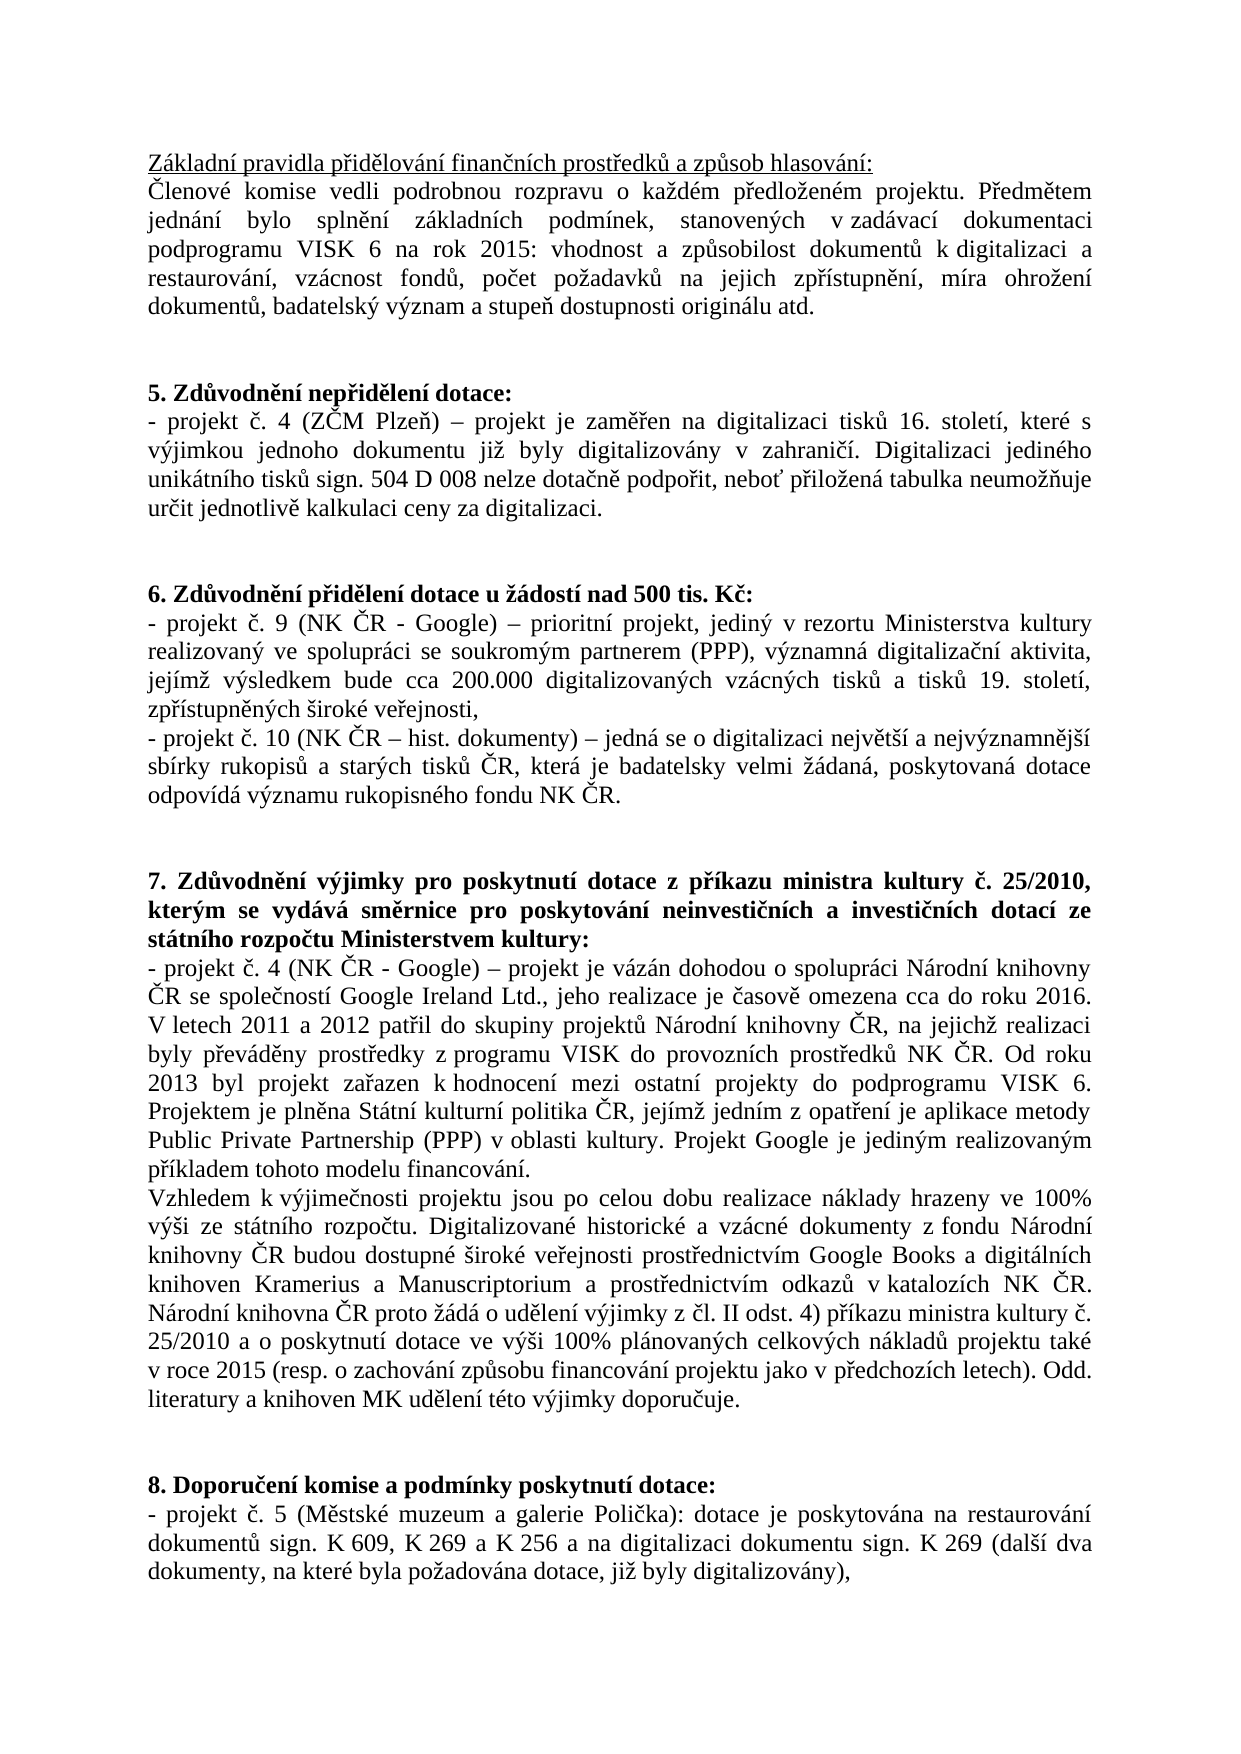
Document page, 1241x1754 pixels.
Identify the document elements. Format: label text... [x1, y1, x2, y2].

text - projekt č. 4 (NK ČR - Google) – projekt je vázán dohodou o spolupráci Národní knihovny ČR se společností Google Ireland Ltd., jeho realizace je časově omezena cca do roku 2016. V letech 2012 patřil do skupiny projektů Národní knihovny ČR, na jejichž realizaci byly převáděny prostředky z programu VISK do provozních prostředků NK ČR. Od roku 2013 byl projekt zařazen k hodnocení mezi ostatní projekty do podprogramu VISK 6. Projektem je plněna Státní kulturní politika ČR, jejímž jedním z opatření je aplikace metody Public Private Partnership (PPP) v oblasti kultury. Projekt Google je jediným realizovaným příkladem tohoto modelu financování. [148, 953, 1092, 1183]
text 8. Doporučení komise a podmínky poskytnutí dotace: [148, 1470, 1092, 1499]
text - projekt č. 4 (ZČM Plzeň) – projekt je zaměřen na digitalizaci tisků 16. století, které s výjimkou jednoho dokumentu již byly digitalizovány v zahraničí. Digitalizaci jediného unikátního tisků sign. 504 D 008 nelze dotačně podpořit, neboť přiložená tabulka neumožňuje určit jednotlivě kalkulaci ceny za digitalizaci. [148, 406, 1092, 521]
text Členové komise vedli podrobnou rozpravu o každém předloženém projektu. Předmětem jednání bylo splnění základních podmínek, stanovených v zadávací dokumentaci podprogramu VISK 6 na rok 2015: vhodnost a způsobilost dokumentů k digitalizaci a restaurování, vzácnost fondů, počet požadavků na jejich zpřístupnění, míra ohrožení dokumentů, badatelský význam a stupeň dostupnosti originálu atd. [148, 176, 1092, 320]
text - projekt č. 9 (NK ČR - Google) – prioritní projekt, jediný v rezortu Ministerstva kultury realizovaný ve spolupráci se soukromým partnerem (PPP), významná digitalizační aktivita, jejímž výsledkem bude cca 200.000 digitalizovaných vzácných tisků a tisků 19. století, zpřístupněných široké veřejnosti, [148, 608, 1092, 723]
text Vzhledem k výjimečnosti projektu jsou po celou dobu realizace náklady hrazeny ve 100% výši ze státního rozpočtu. Digitalizované historické a vzácné dokumenty z fondu Národní knihovny ČR budou dostupné široké veřejnosti prostřednictvím Google Books a digitálních knihoven Kramerius a Manuscriptorium a prostřednictvím odkazů v katalozích NK ČR. Národní knihovna ČR proto žádá o udělení výjimky z čl. II odst. 4) příkazu ministra kultury č. 25/2010 a o poskytnutí dotace ve výši 100% plánovaných celkových nákladů projektu také v roce 2015 (resp. o zachování způsobu financování projektu jako v předchozích letech). Odd. literatury a knihoven MK udělení této výjimky doporučuje. [148, 1183, 1092, 1413]
text Základní pravidla přidělování finančních prostředků a způsob hlasování: [148, 148, 1092, 176]
text 6. Zdůvodnění přidělení dotace u žádostí nad 500 tis. Kč: [148, 579, 1092, 608]
text 5. Zdůvodnění nepřidělení dotace: [148, 378, 1092, 406]
text - projekt č. 10 (NK ČR – hist. dokumenty) – jedná se o digitalizaci největší a nejvýznamnější sbírky rukopisů a starých tisků ČR, která je badatelsky velmi žádaná, poskytovaná dotace odpovídá významu rukopisného fondu NK ČR. [148, 723, 1092, 809]
text 7. Zdůvodnění výjimky pro poskytnutí dotace z příkazu ministra kultury č. 25/2010, kterým se vydává směrnice pro poskytování neinvestičních a investičních dotací ze státního rozpočtu Ministerstvem kultury: [148, 866, 1092, 953]
text - projekt č. 5 (Městské muzeum a galerie Polička): dotace je poskytována na restaurování dokumentů sign. K 609, K 269 a K 256 a na digitalizaci dokumentu sign. K 269 (další dva dokumenty, na které byla požadována dotace, již byly digitalizovány), [148, 1499, 1092, 1585]
